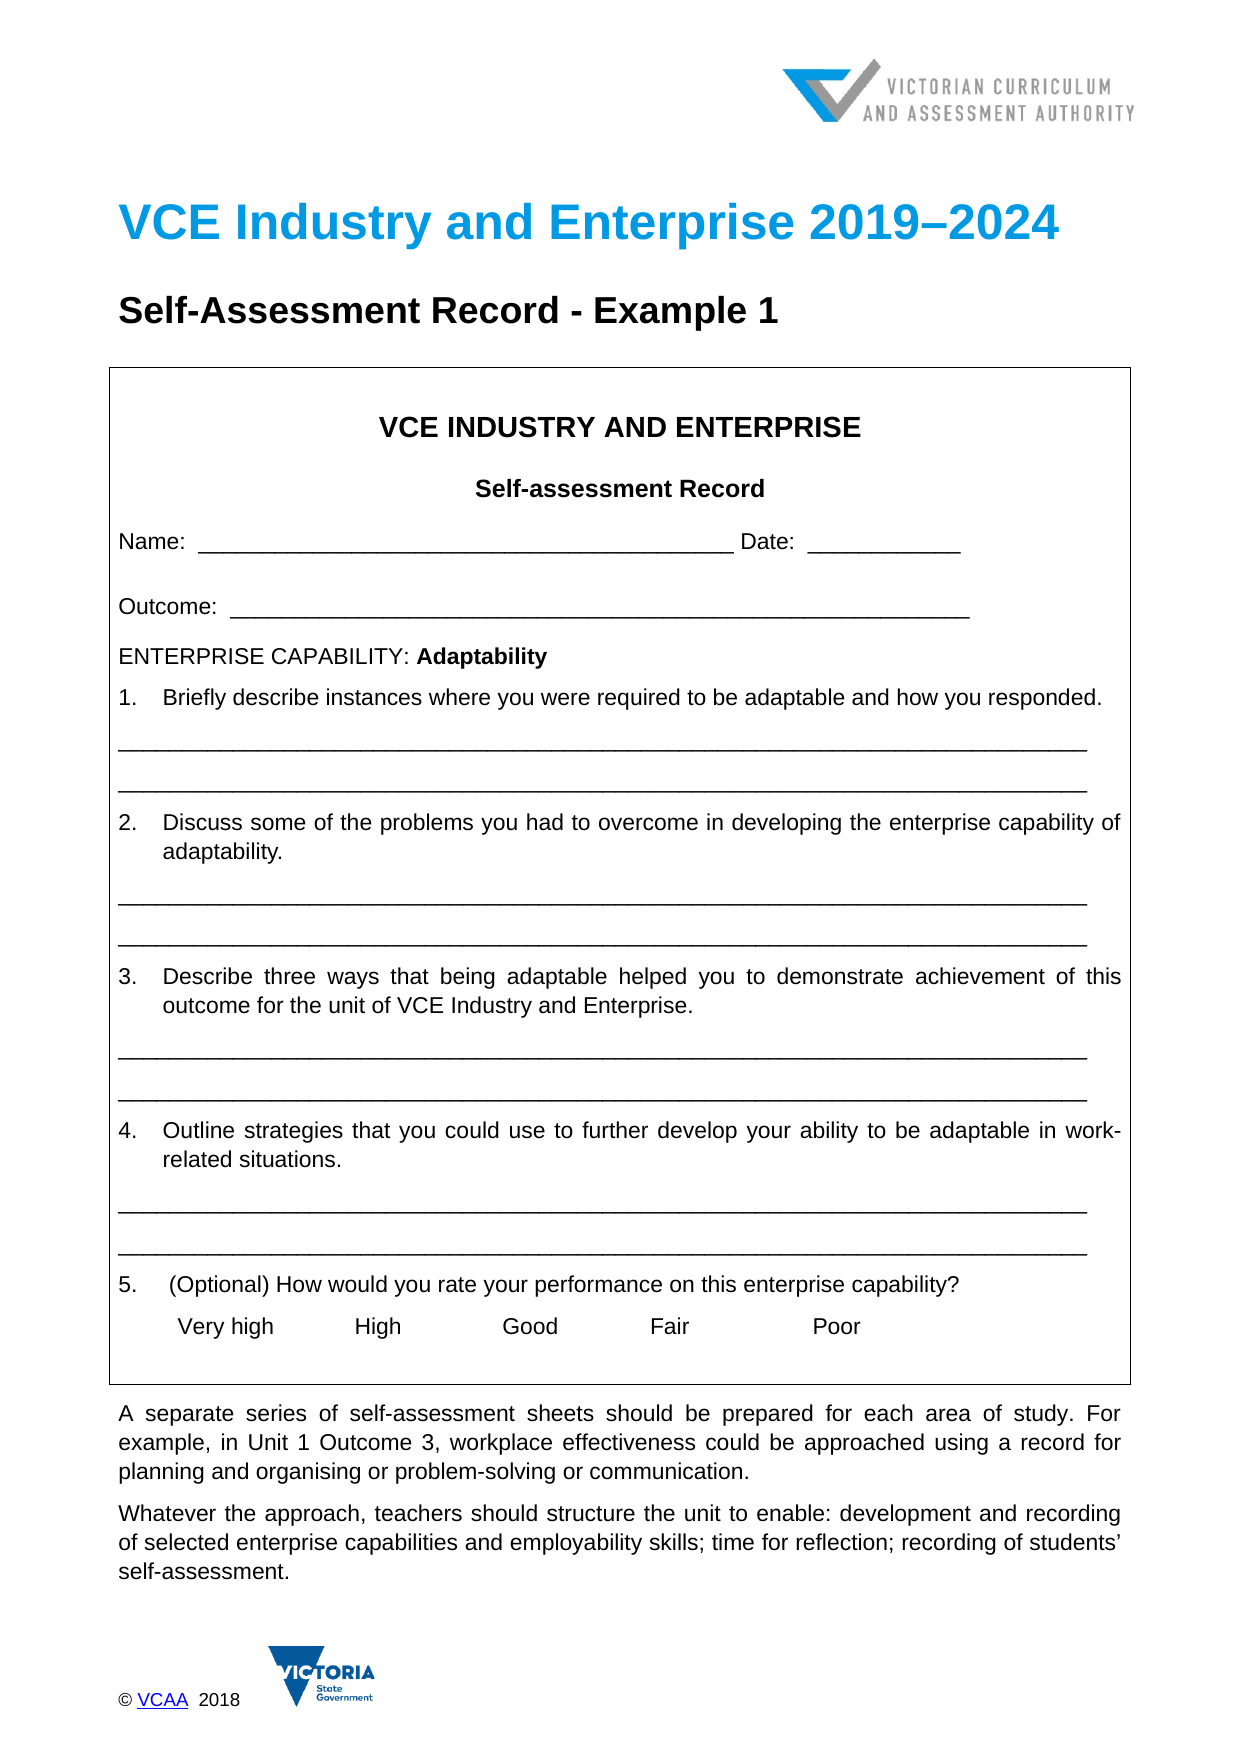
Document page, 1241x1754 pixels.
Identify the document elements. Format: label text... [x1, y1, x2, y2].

picture [782, 59, 1137, 126]
text ____________________________________________________________________________ [110, 875, 1130, 907]
text ____________________________________________________________________________ [110, 762, 1130, 794]
text Outline strategies that you could use to further develop your ability to be adaptable in work-related situations. [110, 1112, 1130, 1174]
subtitle VCE INDUSTRY AND ENTERPRISE [118, 408, 1122, 445]
text Very high High Good Fair Poor [110, 1308, 1130, 1340]
text Name: __________________________________________ Date: ____________ [110, 525, 1130, 554]
text (Optional) How would you rate your performance on this enterprise capability? [110, 1266, 1130, 1299]
text ____________________________________________________________________________ [110, 721, 1130, 753]
text ____________________________________________________________________________ [110, 1071, 1130, 1103]
text ____________________________________________________________________________ [110, 1029, 1130, 1061]
subtitle Self-Assessment Record - Example 1 [118, 288, 1122, 331]
text ____________________________________________________________________________ [110, 1225, 1130, 1257]
text Briefly describe instances where you were required to be adaptable and how you responded. [110, 679, 1130, 711]
picture [268, 1646, 375, 1707]
title VCE Industry and Enterprise 2019–2024 [118, 192, 1122, 251]
text Discuss some of the problems you had to overcome in developing the enterprise capability of adaptability. [110, 804, 1130, 865]
subtitle Self-assessment Record [110, 471, 1130, 503]
text ____________________________________________________________________________ [110, 916, 1130, 949]
text Whatever the approach, teachers should structure the unit to enable: development and recording of selected enterprise capabilities and employability skills; time for reflection; recording of students’ self-assessment. [118, 1498, 1122, 1585]
text A separate series of self-assessment sheets should be prepared for each area of study. For example, in Unit 1 Outcome 3, workplace effectiveness could be approached using a record for planning and organising or problem-solving or communication. [118, 1398, 1122, 1485]
text Describe three ways that being adaptable helped you to demonstrate achievement of this outcome for the unit of VCE Industry and Enterprise. [110, 958, 1130, 1019]
subtitle ENTERPRISE CAPABILITY: Adaptability [110, 641, 1130, 669]
text ____________________________________________________________________________ [110, 1183, 1130, 1215]
text Outcome: __________________________________________________________ [110, 590, 1130, 619]
